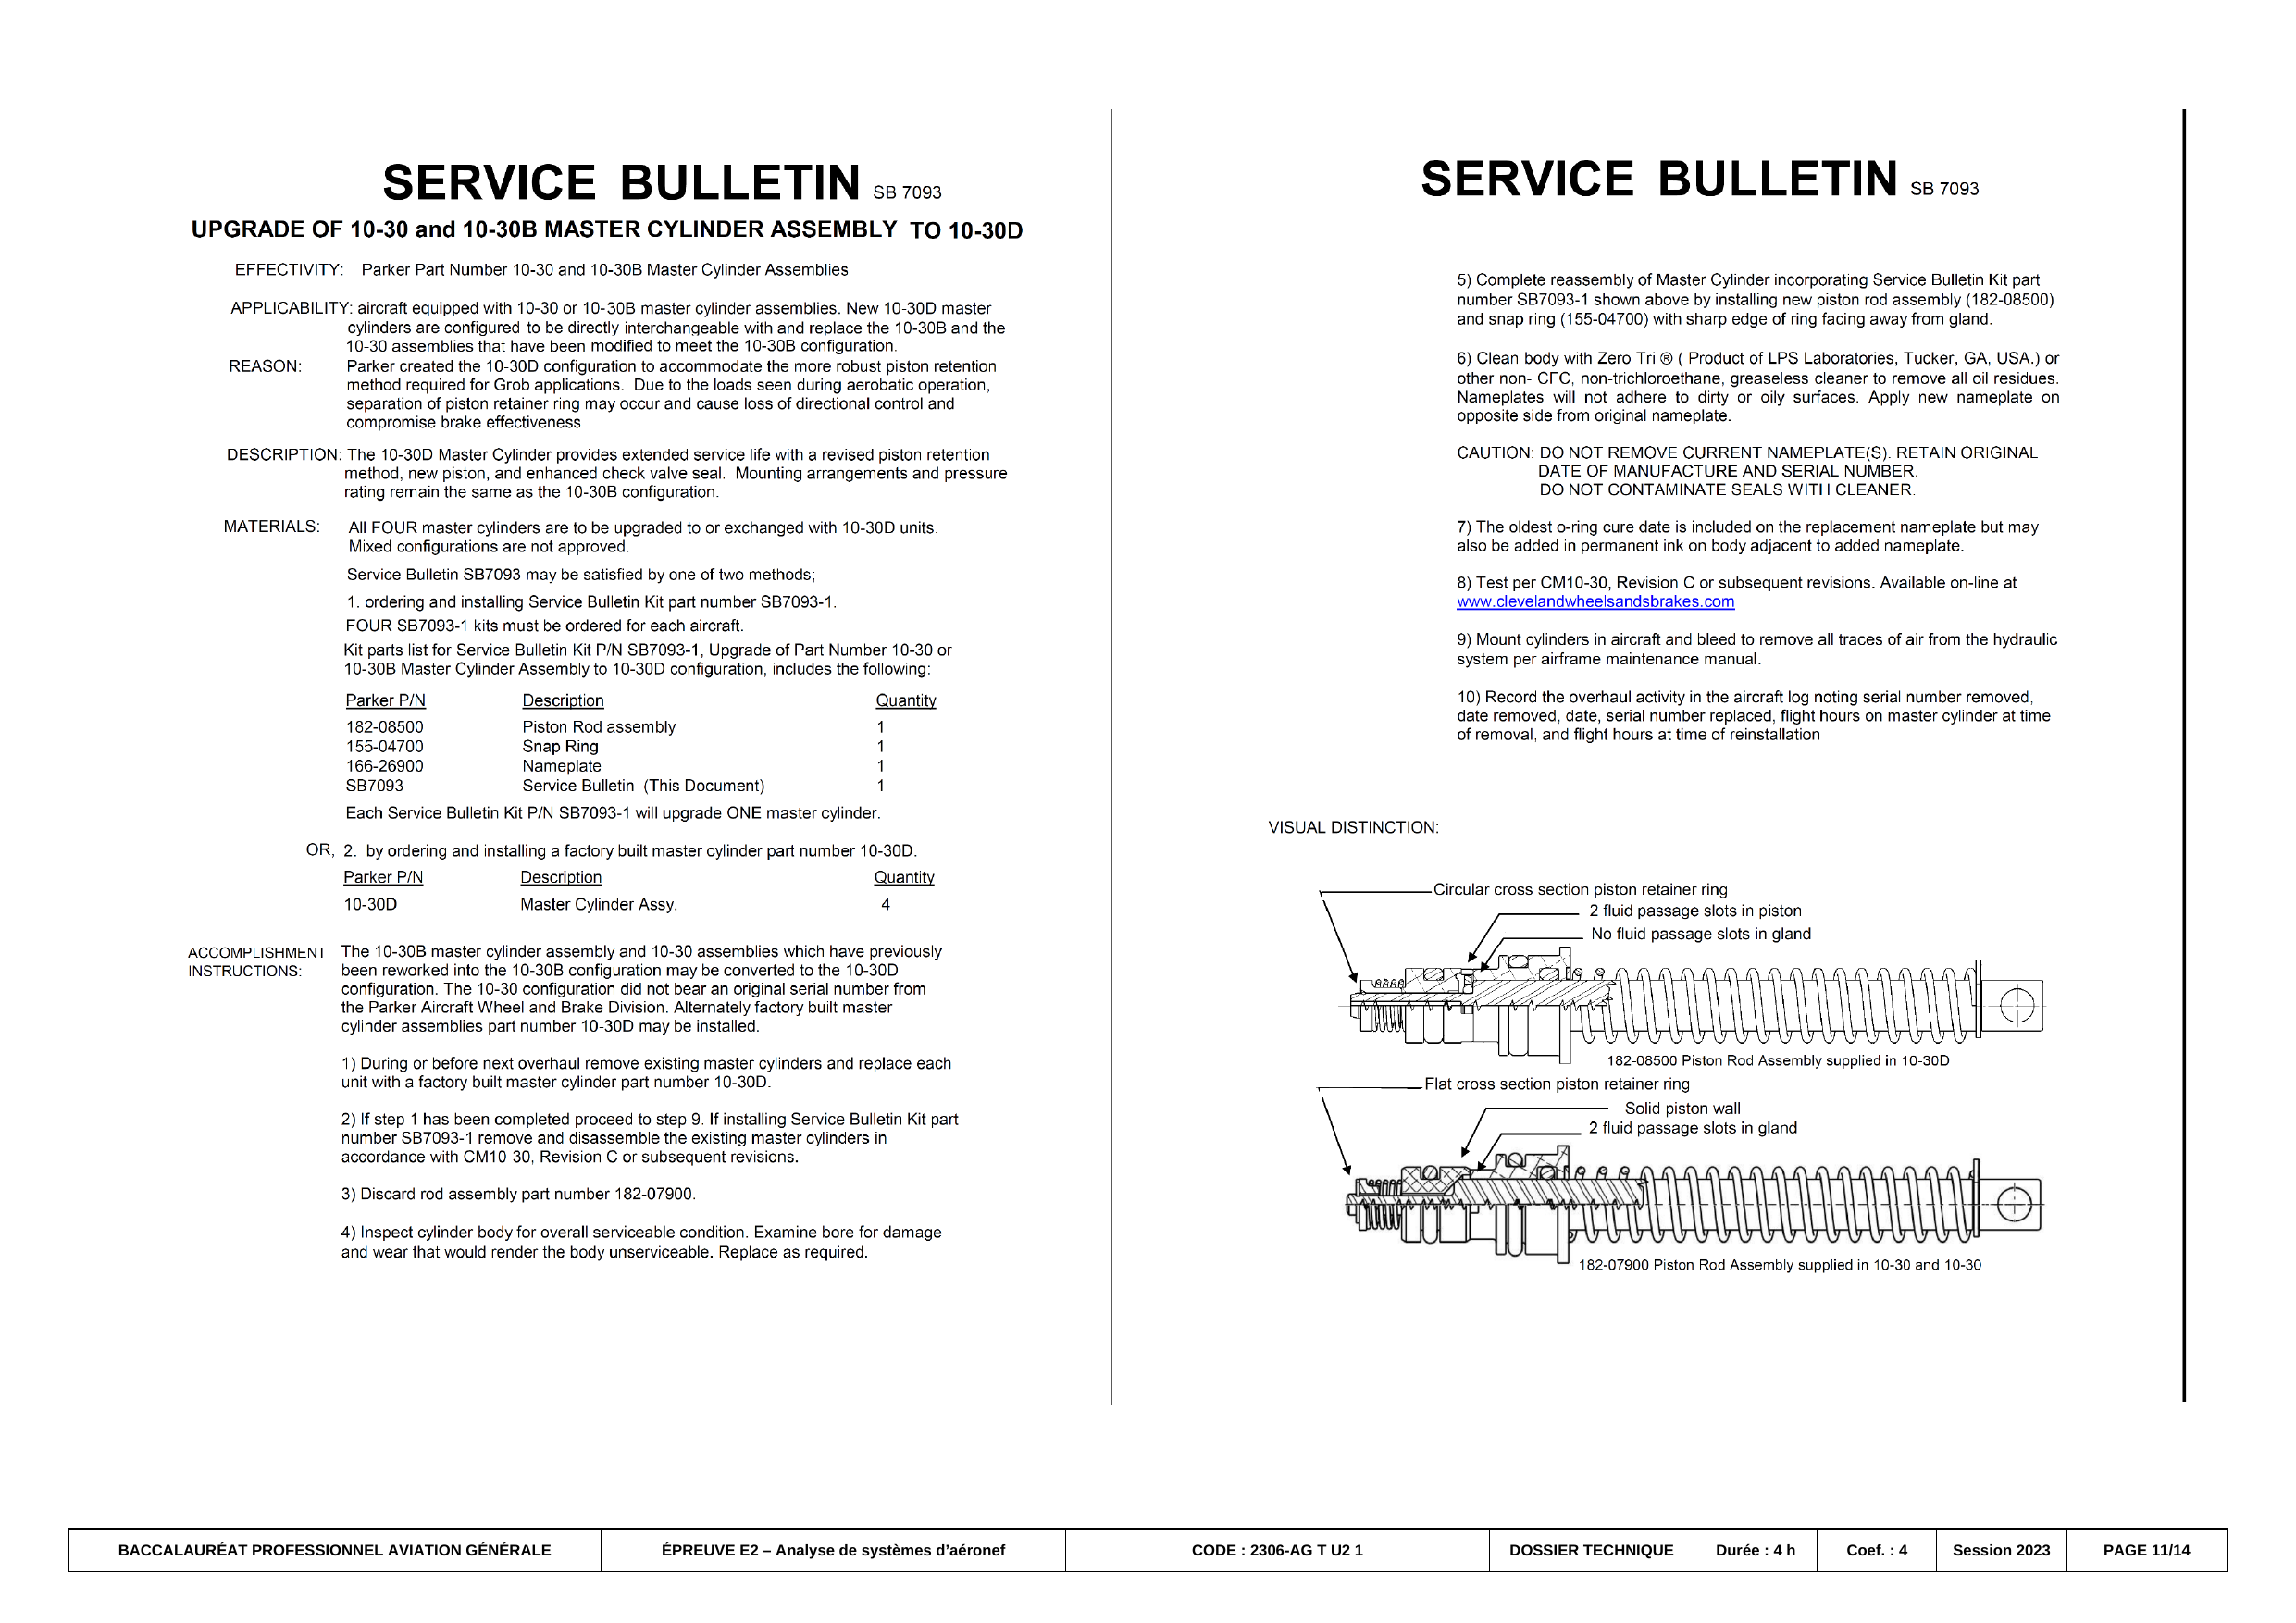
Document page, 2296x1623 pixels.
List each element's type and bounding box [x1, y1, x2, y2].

picture [109, 109, 1112, 1405]
picture [1183, 109, 2187, 1402]
